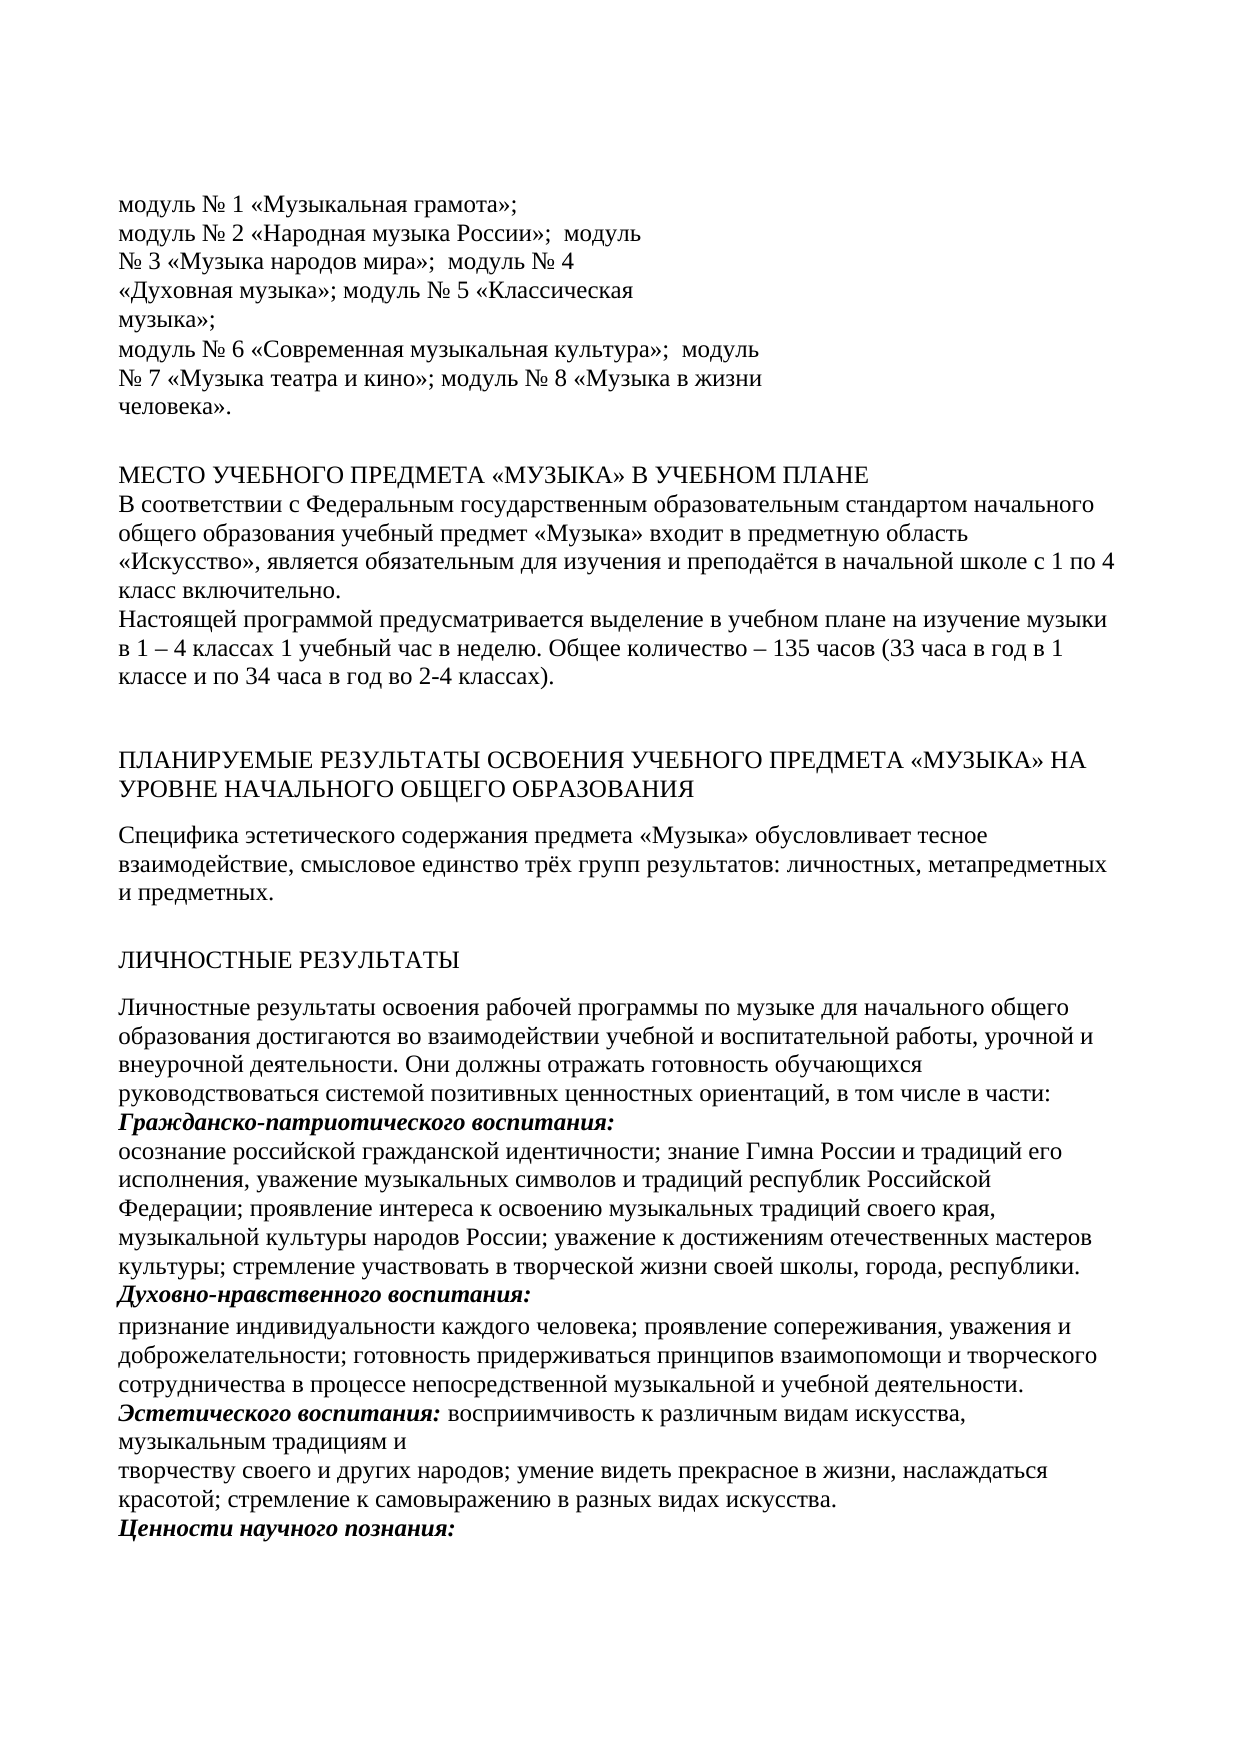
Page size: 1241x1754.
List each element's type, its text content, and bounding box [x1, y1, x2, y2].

text осознание российской гражданской идентичности; знание Гимна России и традиций его исполнения, уважение музыкальных символов и традиций республик Российской Федерации; проявление интереса к освоению музыкальных традиций своего края, музыкальной культуры народов России; уважение к достижениям отечественных мастеров культуры; стремление участвовать в творческой жизни своей школы, города, республики. [118, 1136, 1117, 1279]
text ПЛАНИРУЕМЫЕ РЕЗУЛЬТАТЫ ОСВОЕНИЯ УЧЕБНОГО ПРЕДМЕТА «МУЗЫКА» НА УРОВНЕ НАЧАЛЬНОГО ОБЩЕГО ОБРАЗОВАНИЯ [118, 745, 1117, 803]
text признание индивидуальности каждого человека; проявление сопереживания, уважения и доброжелательности; готовность придерживаться принципов взаимопомощи и творческого сотрудничества в процессе непосредственной музыкальной и учебной деятельности. Эстетического воспитания: восприимчивость к различным видам искусства, музыкальным традициям и [118, 1311, 1117, 1455]
text Ценности научного познания: [118, 1513, 1122, 1541]
text МЕСТО УЧЕБНОГО ПРЕДМЕТА «МУЗЫКА» В УЧЕБНОМ ПЛАНЕ [118, 460, 1117, 489]
text творчеству своего и других народов; умение видеть прекрасное в жизни, наслаждаться красотой; стремление к самовыражению в разных видах искусства. [118, 1455, 1117, 1513]
text модуль № 6 «Современная музыкальная культура»; модуль № 7 «Музыка театра и кино»; модуль № 8 «Музыка в жизни человека». [118, 334, 766, 420]
text модуль № 1 «Музыкальная грамота»; [118, 189, 1117, 218]
text Настоящей программой предусматривается выделение в учебном плане на изучение музыки в 1 – 4 классах 1 учебный час в неделю. Общее количество – 135 часов (33 часа в год в 1 классе и по 34 часа в год во 2-4 классах). [118, 604, 1117, 690]
text В соответствии с Федеральным государственным образовательным стандартом начального общего образования учебный предмет «Музыка» входит в предметную область «Искусство», является обязательным для изучения и преподаётся в начальной школе с 1 по 4 класс включительно. [118, 489, 1117, 604]
text ЛИЧНОСТНЫЕ РЕЗУЛЬТАТЫ [118, 945, 1117, 974]
text модуль № 2 «Народная музыка России»; модуль № 3 «Музыка народов мира»; модуль № 4 «Духовная музыка»; модуль № 5 «Классическая музыка»; [118, 218, 650, 333]
text Специфика эстетического содержания предмета «Музыка» обусловливает тесное взаимодействие, смысловое единство трёх групп результатов: личностных, метапредметных и предметных. [118, 820, 1117, 906]
text Духовно-нравственного воспитания: [118, 1279, 1122, 1308]
text Личностные результаты освоения рабочей программы по музыке для начального общего образования достигаются во взаимодействии учебной и воспитательной работы, урочной и внеурочной деятельности. Они должны отражать готовность обучающихся руководствоваться системой позитивных ценностных ориентаций, в том числе в части: Гражданско-патриотического воспитания: [118, 992, 1117, 1136]
